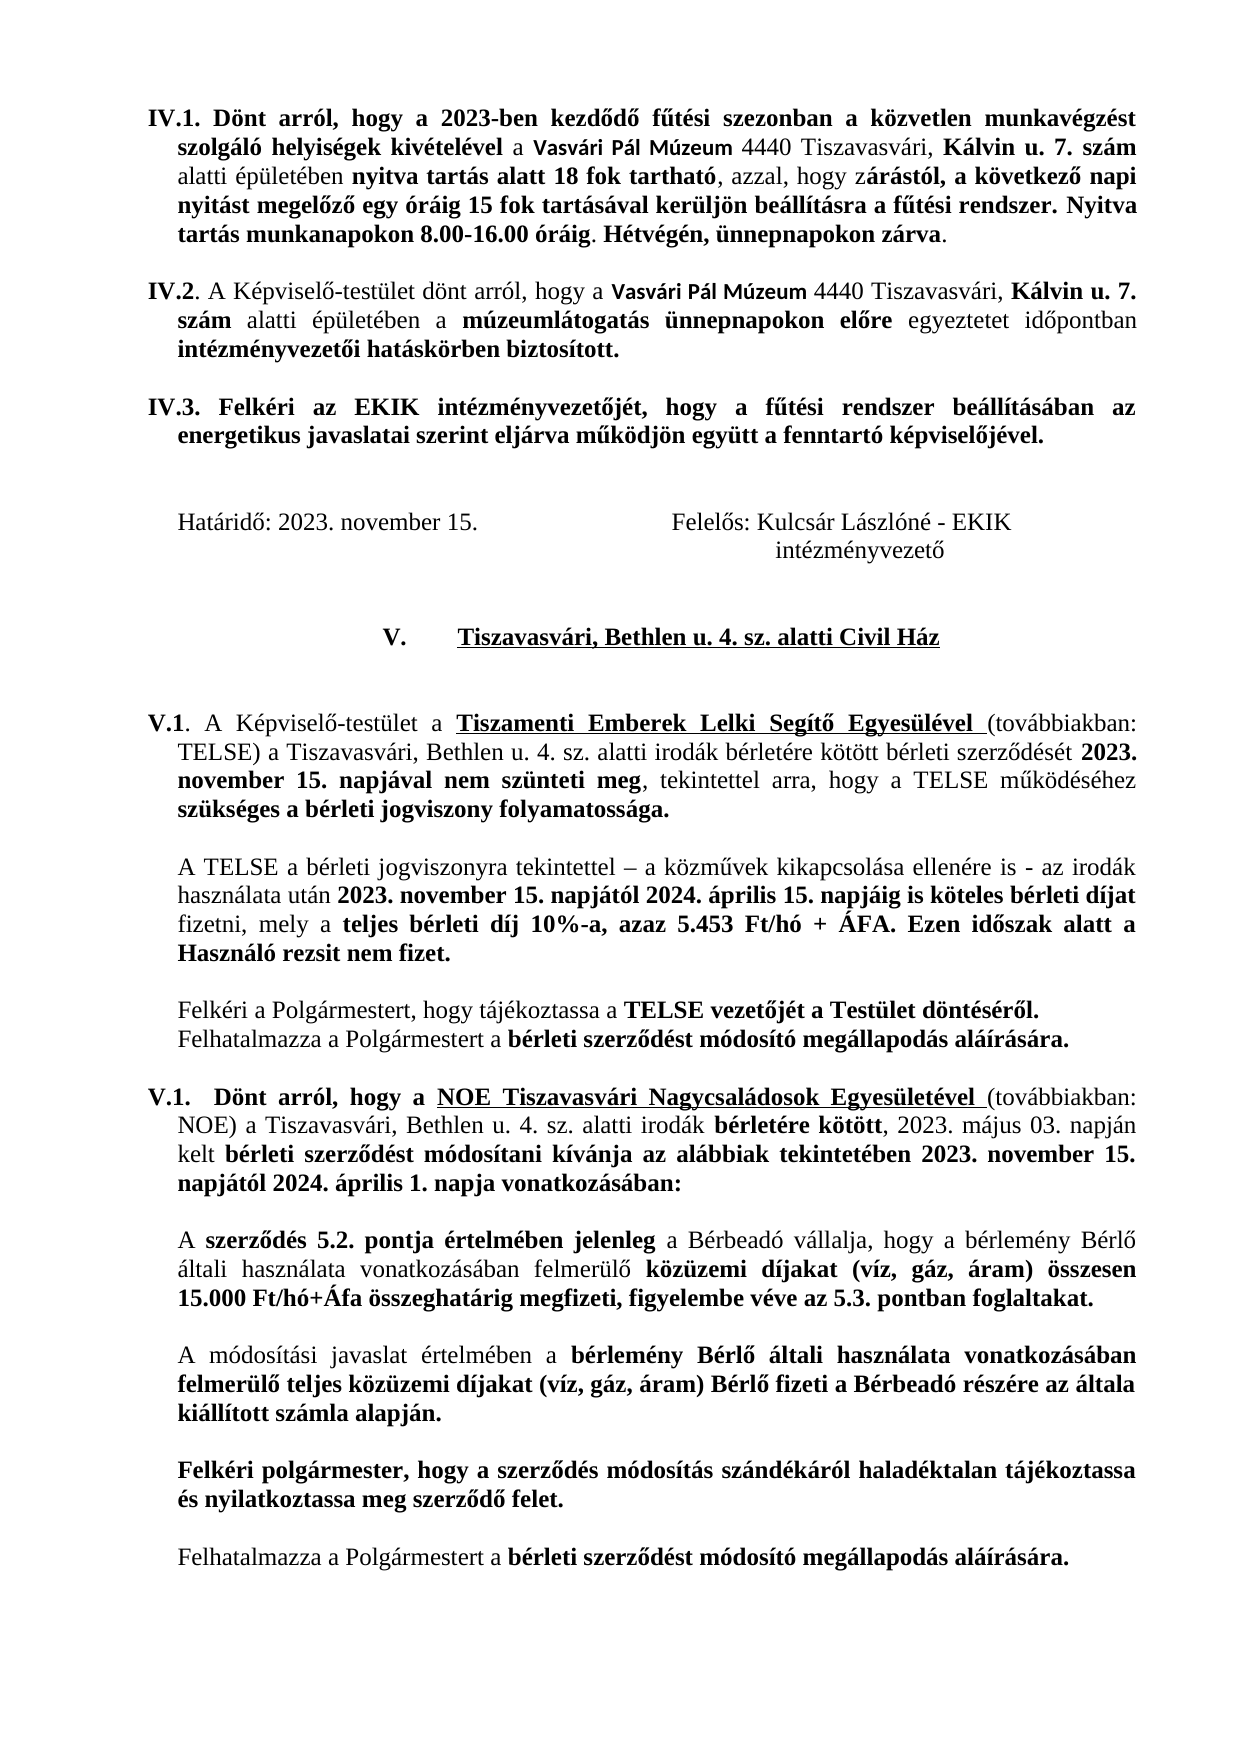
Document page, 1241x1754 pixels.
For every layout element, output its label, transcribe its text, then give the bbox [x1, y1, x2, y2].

text Felhatalmazza a Polgármestert a bérleti szerződést módosító megállapodás aláírására. [177, 1024, 1137, 1053]
text Felkéri a Polgármestert, hogy tájékoztassa a TELSE vezetőjét a Testület döntéséről. [177, 995, 1137, 1024]
list IV.1. Dönt arról, hogy a 2023-ben kezdődő fűtési szezonban a közvetlen munkavégzést szolgáló helyiségek kivételével a Vasvári Pál Múzeum 4440 Tiszavasvári, Kálvin u. 7. szám alatti épületében nyitva tartás alatt 18 fok tartható, azzal, hogy zárástól, a következő napi nyitást megelőző egy óráig 15 fok tartásával kerüljön beállításra a fűtési rendszer. Nyitva tartás munkanapokon 8.00-16.00 óráig. Hétvégén, ünnepnapokon zárva. [148, 103, 1137, 247]
text Felkéri polgármester, hogy a szerződés módosítás szándékáról haladéktalan tájékoztassa és nyilatkoztassa meg szerződő felet. [177, 1455, 1137, 1513]
text Felhatalmazza a Polgármestert a bérleti szerződést módosító megállapodás aláírására. [177, 1542, 1137, 1570]
list Tiszavasvári, Bethlen u. 4. sz. alatti Civil Ház [185, 622, 1137, 650]
text Határidő: 2023. november 15. Felelős: Kulcsár Lászlóné - EKIK [148, 507, 1137, 535]
text V.1. Dönt arról, hogy a NOE Tiszavasvári Nagycsaládosok Egyesületével (továbbiakban: NOE) a Tiszavasvári, Bethlen u. 4. sz. alatti irodák bérletére kötött, 2023. május 03. napján kelt bérleti szerződést módosítani kívánja az alábbiak tekintetében 2023. november 15. napjától 2024. április 1. napja vonatkozásában: [148, 1082, 1137, 1197]
text A szerződés 5.2. pontja értelmében jelenleg a Bérbeadó vállalja, hogy a bérlemény Bérlő általi használata vonatkozásában felmerülő közüzemi díjakat (víz, gáz, áram) összesen 15.000 Ft/hó+Áfa összeghatárig megfizeti, figyelembe véve az 5.3. pontban foglaltakat. [177, 1225, 1137, 1312]
text V.1. A Képviselő-testület a Tiszamenti Emberek Lelki Segítő Egyesülével (továbbiakban: TELSE) a Tiszavasvári, Bethlen u. 4. sz. alatti irodák bérletére kötött bérleti szerződését 2023. november 15. napjával nem szünteti meg, tekintettel arra, hogy a TELSE működéséhez szükséges a bérleti jogviszony folyamatossága. [148, 708, 1137, 823]
text A TELSE a bérleti jogviszonyra tekintettel – a közművek kikapcsolása ellenére is - az irodák használata után 2023. november 15. napjától 2024. április 15. napjáig is köteles bérleti díjat fizetni, mely a teljes bérleti díj 10%-a, azaz 5.453 Ft/hó + ÁFA. Ezen időszak alatt a Használó rezsit nem fizet. [177, 852, 1137, 967]
text IV.3. Felkéri az EKIK intézményvezetőjét, hogy a fűtési rendszer beállításában az energetikus javaslatai szerint eljárva működjön együtt a fenntartó képviselőjével. [148, 392, 1137, 449]
text A módosítási javaslat értelmében a bérlemény Bérlő általi használata vonatkozásában felmerülő teljes közüzemi díjakat (víz, gáz, áram) Bérlő fizeti a Bérbeadó részére az általa kiállított számla alapján. [177, 1340, 1137, 1427]
text intézményvezető [148, 535, 1137, 564]
text IV.2. A Képviselő-testület dönt arról, hogy a Vasvári Pál Múzeum 4440 Tiszavasvári, Kálvin u. 7. szám alatti épületében a múzeumlátogatás ünnepnapokon előre egyeztetet időpontban intézményvezetői hatáskörben biztosított. [148, 276, 1137, 363]
